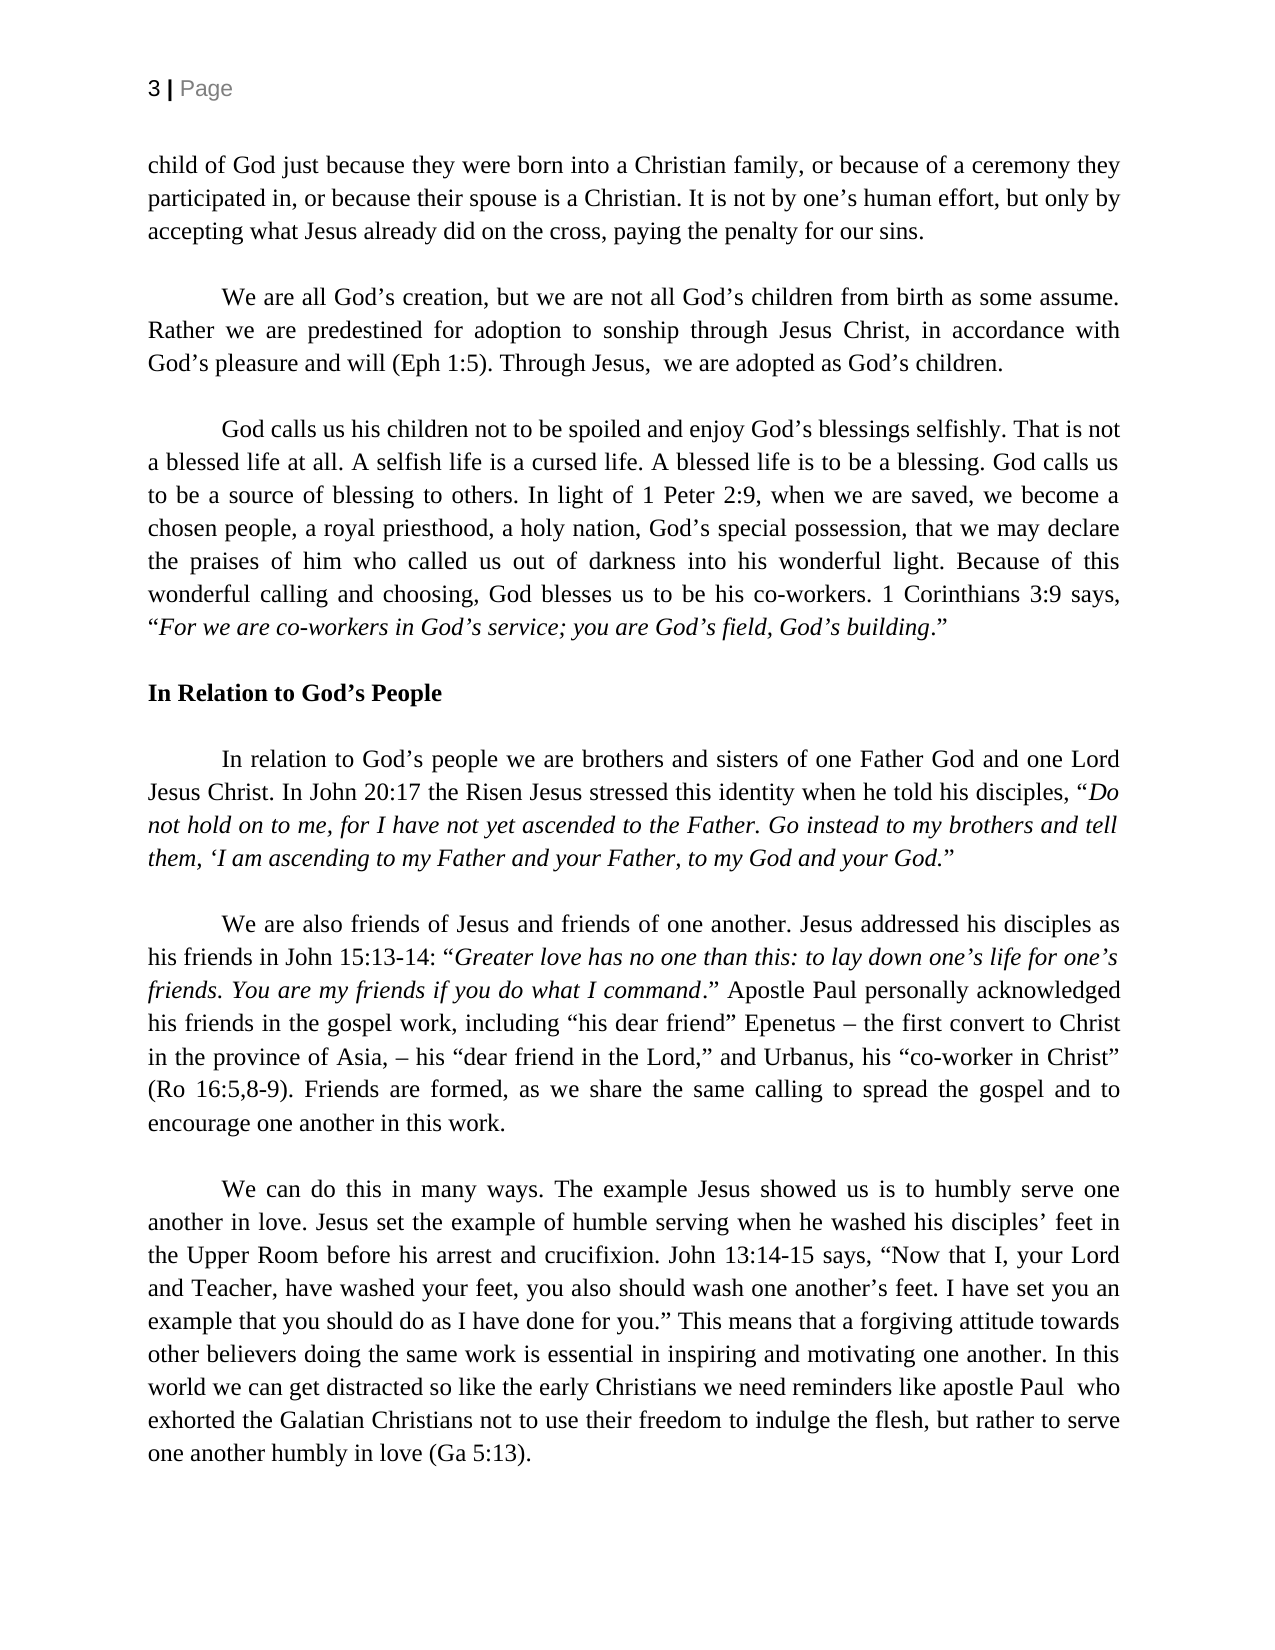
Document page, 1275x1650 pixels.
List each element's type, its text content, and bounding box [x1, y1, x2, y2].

text God calls us his children not to be spoiled and enjoy God’s blessings selfishly. That is not a blessed life at all. A selfish life is a cursed life. A blessed life is to be a blessing. God calls us to be a source of blessing to others. In light of 1 Peter 2:9, when we are saved, we become a chosen people, a royal priesthood, a holy nation, God’s special possession, that we may declare the praises of him who called us out of darkness into his wonderful light. Because of this wonderful calling and choosing, God blesses us to be his co-workers. 1 Corinthians 3:9 says, “For we are co-workers in God’s service; you are God’s field, God’s building.” [148, 414, 1121, 641]
text We can do this in many ways. The example Jesus showed us is to humbly serve one another in love. Jesus set the example of humble serving when he washed his disciples’ feet in the Upper Room before his arrest and crucifixion. John 13:14-15 says, “Now that I, your Lord and Teacher, have washed your feet, you also should wash one another’s feet. I have set you an example that you should do as I have done for you.” This means that a forgiving attitude towards other believers doing the same work is essential in inspiring and motivating one another. In this world we can get distracted so like the early Christians we need reminders like apostle Paul who exhorted the Galatian Christians not to use their freedom to indulge the flesh, but rather to serve one another humbly in love (Ga 5:13). [148, 1174, 1121, 1467]
text In Relation to God’s People [148, 678, 1121, 707]
text In relation to God’s people we are brothers and sisters of one Father God and one Lord Jesus Christ. In John 20:17 the Risen Jesus stressed this identity when he told his disciples, “Do not hold on to me, for I have not yet ascended to the Father. Go instead to my brothers and tell them, ‘I am ascending to my Father and your Father, to my God and your God.” [148, 744, 1121, 872]
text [148, 150, 1121, 245]
text We are also friends of Jesus and friends of one another. Jesus addressed his disciples as his friends in John 15:13-14: “Greater love has no one than this: to lay down one’s life for one’s friends. You are my friends if you do what I command.” Apostle Paul personally acknowledged his friends in the gospel work, including “his dear friend” Epenetus – the first convert to Christ in the province of Asia, – his “dear friend in the Lord,” and Urbanus, his “co-worker in Christ” (Ro 16:5,8-9). Friends are formed, as we share the same calling to spread the gospel and to encourage one another in this work. [148, 909, 1121, 1136]
text We are all God’s creation, but we are not all God’s children from birth as some assume. Rather we are predestined for adoption to sonship through Jesus Christ, in accordance with God’s pleasure and will (Eph 1:5). Through Jesus, we are adopted as God’s children. [148, 282, 1121, 377]
